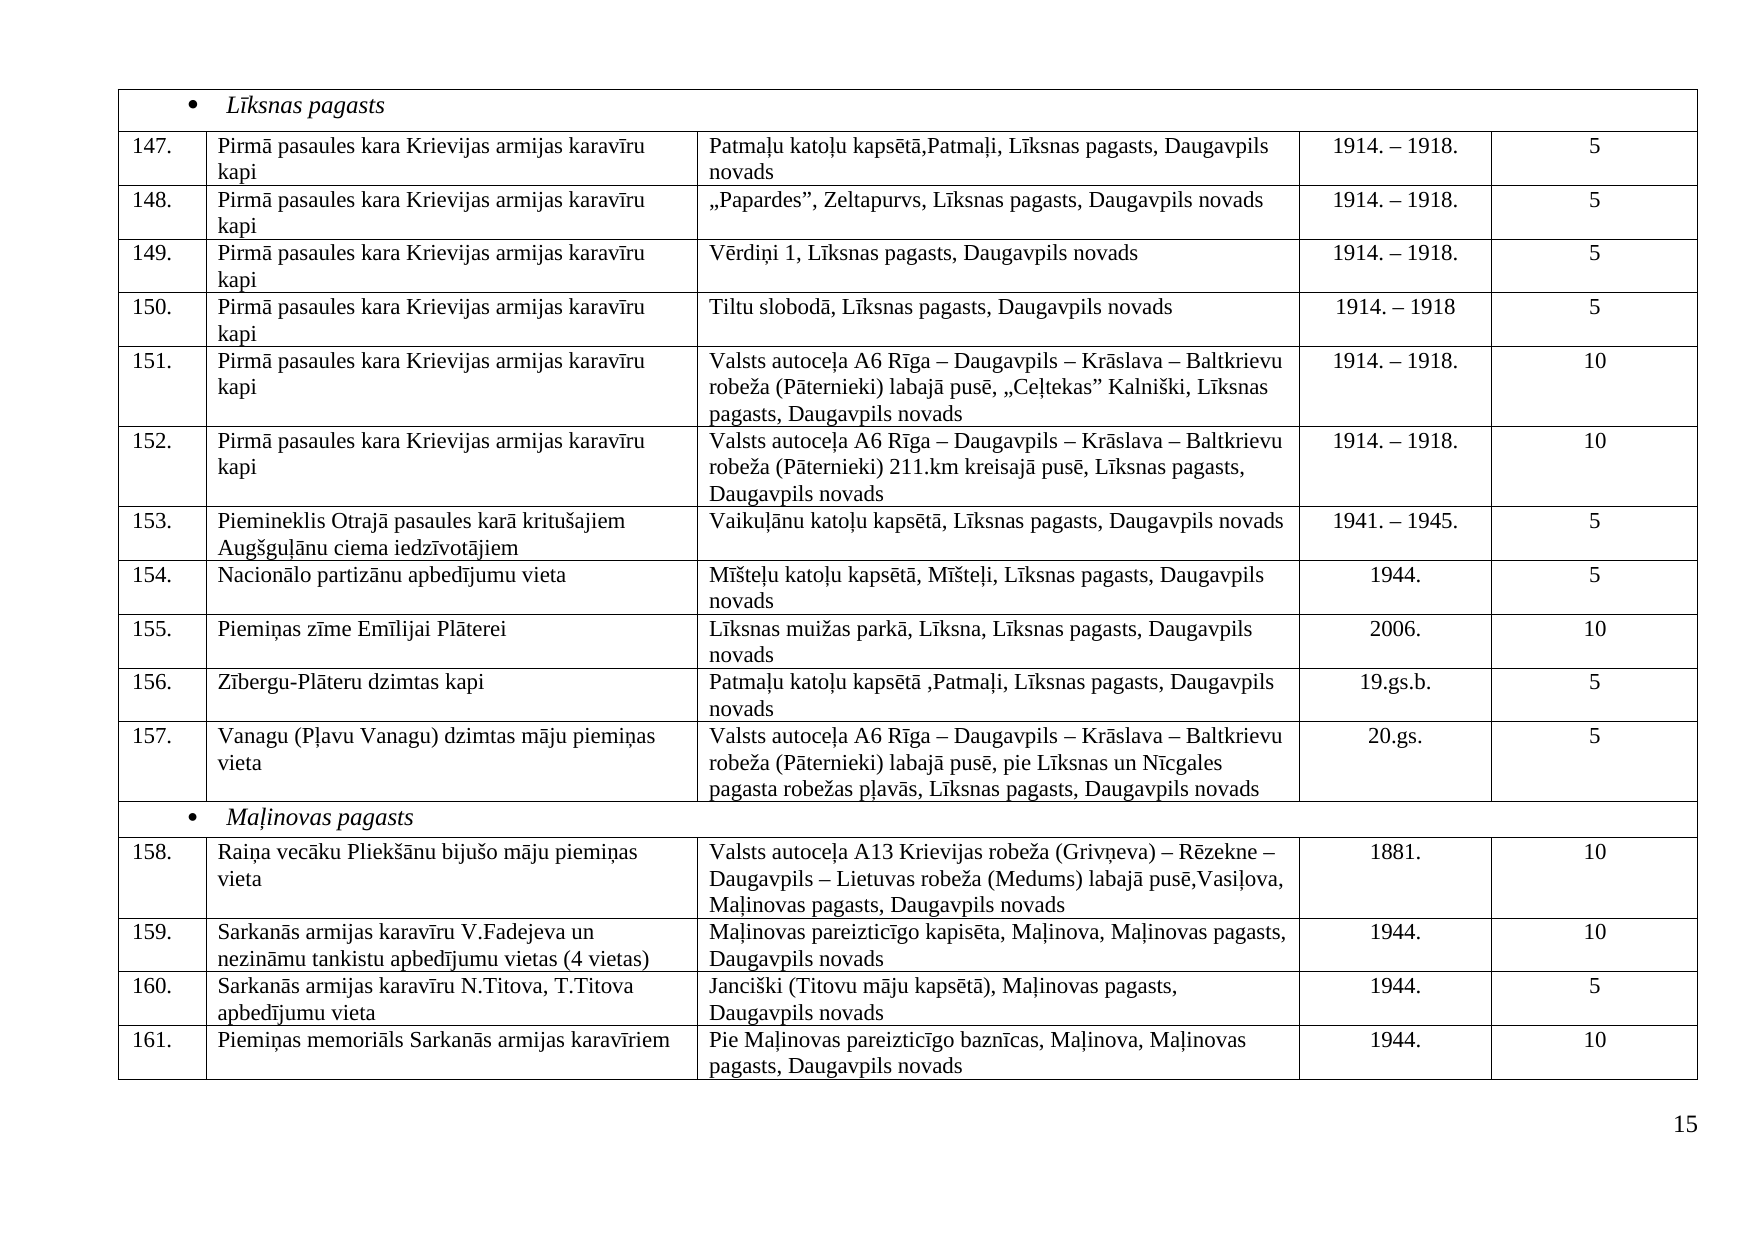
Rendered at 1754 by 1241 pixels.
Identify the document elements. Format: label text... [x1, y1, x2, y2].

table_cell 20.gs. [1300, 722, 1491, 801]
table_cell Pirmā pasaules kara Krievijas armijas karavīru kapi [207, 186, 697, 238]
table_cell [119, 615, 206, 667]
table_cell Vaikuļānu katoļu kapsētā, Līksnas pagasts, Daugavpils novads [698, 507, 1299, 560]
table_cell 5 [1492, 561, 1697, 614]
table_cell Zībergu-Plāteru dzimtas kapi [207, 669, 697, 721]
table_cell 1944. [1300, 972, 1491, 1025]
table_cell 5 [1492, 132, 1697, 185]
table_cell [119, 722, 206, 801]
table_cell Pie Maļinovas pareizticīgo baznīcas, Maļinova, Maļinovas pagasts, Daugavpils novads [698, 1026, 1299, 1079]
table_cell Līksnas pagasts [119, 90, 1697, 131]
table_cell [119, 347, 206, 426]
table_cell 5 [1492, 972, 1697, 1025]
table_cell 1914. – 1918. [1300, 347, 1491, 426]
table_cell Janciški (Titovu māju kapsētā), Maļinovas pagasts, Daugavpils novads [698, 972, 1299, 1025]
table_cell 10 [1492, 838, 1697, 917]
table_cell Maļinovas pagasts [119, 802, 1697, 837]
table_cell 5 [1492, 186, 1697, 238]
table_cell 1944. [1300, 561, 1491, 614]
table_cell Pirmā pasaules kara Krievijas armijas karavīru kapi [207, 293, 697, 346]
table_cell Valsts autoceļa A6 Rīga – Daugavpils – Krāslava – Baltkrievu robeža (Pāternieki) labajā pusē, „Ceļtekas” Kalniški, Līksnas pagasts, Daugavpils novads [698, 347, 1299, 426]
table_cell 1944. [1300, 1026, 1491, 1079]
table_cell 10 [1492, 919, 1697, 971]
table_cell 5 [1492, 507, 1697, 560]
table_cell Patmaļu katoļu kapsētā,Patmaļi, Līksnas pagasts, Daugavpils novads [698, 132, 1299, 185]
table_cell Nacionālo partizānu apbedījumu vieta [207, 561, 697, 614]
table_cell Pirmā pasaules kara Krievijas armijas karavīru kapi [207, 132, 697, 185]
table_cell Tiltu slobodā, Līksnas pagasts, Daugavpils novads [698, 293, 1299, 346]
table_cell 1914. – 1918. [1300, 132, 1491, 185]
table_cell 1914. – 1918. [1300, 427, 1491, 506]
table_cell 19.gs.b. [1300, 669, 1491, 721]
table_cell Vērdiņi 1, Līksnas pagasts, Daugavpils novads [698, 240, 1299, 292]
table_cell Pirmā pasaules kara Krievijas armijas karavīru kapi [207, 347, 697, 426]
table_cell [119, 293, 206, 346]
table_cell [119, 669, 206, 721]
table_cell [119, 132, 206, 185]
table_cell [119, 972, 206, 1025]
table_cell [119, 240, 206, 292]
table_cell 1941. – 1945. [1300, 507, 1491, 560]
table_cell Piemiņas zīme Emīlijai Plāterei [207, 615, 697, 667]
table_cell 1944. [1300, 919, 1491, 971]
table_cell Valsts autoceļa A6 Rīga – Daugavpils – Krāslava – Baltkrievu robeža (Pāternieki) 211.km kreisajā pusē, Līksnas pagasts, Daugavpils novads [698, 427, 1299, 506]
table_cell „Papardes”, Zeltapurvs, Līksnas pagasts, Daugavpils novads [698, 186, 1299, 238]
table_cell 10 [1492, 427, 1697, 506]
table_cell [119, 838, 206, 917]
table_cell 5 [1492, 722, 1697, 801]
table_cell 5 [1492, 293, 1697, 346]
table_cell Sarkanās armijas karavīru N.Titova, T.Titova apbedījumu vieta [207, 972, 697, 1025]
table_cell Mīšteļu katoļu kapsētā, Mīšteļi, Līksnas pagasts, Daugavpils novads [698, 561, 1299, 614]
table_cell Valsts autoceļa A13 Krievijas robeža (Grivņeva) – Rēzekne – Daugavpils – Lietuvas robeža (Medums) labajā pusē,Vasiļova, Maļinovas pagasts, Daugavpils novads [698, 838, 1299, 917]
table_cell 10 [1492, 347, 1697, 426]
table_cell 1881. [1300, 838, 1491, 917]
table_cell 2006. [1300, 615, 1491, 667]
table_cell 5 [1492, 669, 1697, 721]
table_cell 1914. – 1918 [1300, 293, 1491, 346]
table_cell Sarkanās armijas karavīru V.Fadejeva un nezināmu tankistu apbedījumu vietas (4 vietas) [207, 919, 697, 971]
table_cell 10 [1492, 1026, 1697, 1079]
table_cell [119, 186, 206, 238]
table_cell [119, 507, 206, 560]
table_cell [119, 1026, 206, 1079]
table_cell 10 [1492, 615, 1697, 667]
table_cell Maļinovas pareizticīgo kapisēta, Maļinova, Maļinovas pagasts, Daugavpils novads [698, 919, 1299, 971]
table_cell 1914. – 1918. [1300, 186, 1491, 238]
table_cell Pirmā pasaules kara Krievijas armijas karavīru kapi [207, 240, 697, 292]
table_cell Piemiņas memoriāls Sarkanās armijas karavīriem [207, 1026, 697, 1079]
table_cell [119, 561, 206, 614]
table_cell Patmaļu katoļu kapsētā ,Patmaļi, Līksnas pagasts, Daugavpils novads [698, 669, 1299, 721]
table_cell 5 [1492, 240, 1697, 292]
table_cell Pirmā pasaules kara Krievijas armijas karavīru kapi [207, 427, 697, 506]
table_cell Piemineklis Otrajā pasaules karā kritušajiem Augšguļānu ciema iedzīvotājiem [207, 507, 697, 560]
table_cell Valsts autoceļa A6 Rīga – Daugavpils – Krāslava – Baltkrievu robeža (Pāternieki) labajā pusē, pie Līksnas un Nīcgales pagasta robežas pļavās, Līksnas pagasts, Daugavpils novads [698, 722, 1299, 801]
table_cell Līksnas muižas parkā, Līksna, Līksnas pagasts, Daugavpils novads [698, 615, 1299, 667]
table_cell [119, 427, 206, 506]
table_cell Vanagu (Pļavu Vanagu) dzimtas māju piemiņas vieta [207, 722, 697, 801]
table_cell [119, 919, 206, 971]
table_cell 1914. – 1918. [1300, 240, 1491, 292]
table_cell Raiņa vecāku Pliekšānu bijušo māju piemiņas vieta [207, 838, 697, 917]
